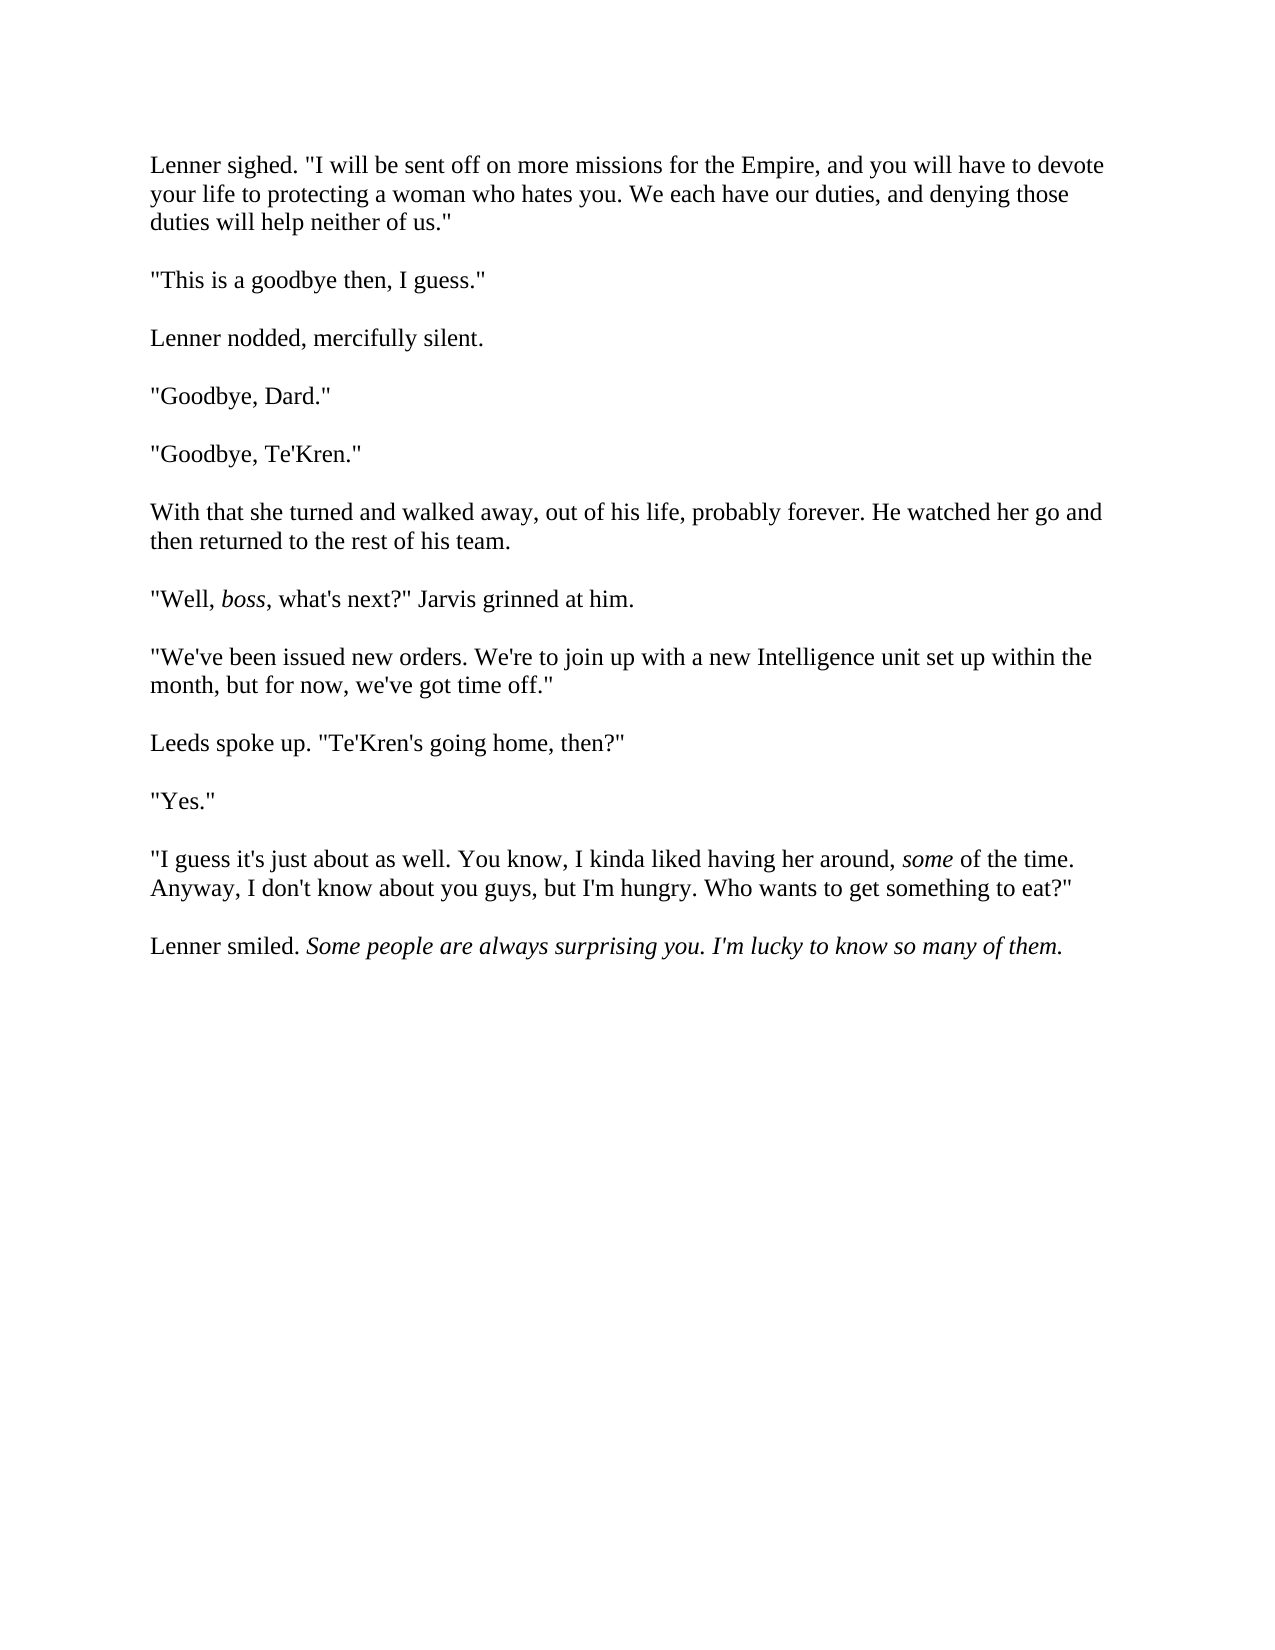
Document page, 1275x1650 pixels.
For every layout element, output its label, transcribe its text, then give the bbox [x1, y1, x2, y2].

text "I guess it's just about as well. You know, I kinda liked having her around, some of the time. Anyway, I don't know about you guys, but I'm hungry. Who wants to get something to eat?" [150, 844, 1125, 902]
text Lenner sighed. "I will be sent off on more missions for the Empire, and you will have to devote your life to protecting a woman who hates you. We each have our duties, and denying those duties will help neither of us." [150, 150, 1125, 236]
text "We've been issued new orders. We're to join up with a new Intelligence unit set up within the month, but for now, we've got time off." [150, 642, 1125, 699]
text "Goodbye, Te'Kren." [150, 439, 1125, 468]
text "Goodbye, Dard." [150, 381, 1125, 410]
text "Yes." [150, 786, 1125, 815]
text With that she turned and walked away, out of his life, probably forever. He watched her go and then returned to the rest of his team. [150, 497, 1125, 554]
text "Well, boss, what's next?" Jarvis grinned at him. [150, 584, 1125, 612]
text "This is a goodbye then, I guess." [150, 265, 1125, 294]
text Lenner nodded, mercifully silent. [150, 323, 1125, 352]
text Leeds spoke up. "Te'Kren's going home, then?" [150, 728, 1125, 757]
text Lenner smiled. Some people are always surprising you. I'm lucky to know so many of them. [150, 931, 1125, 959]
